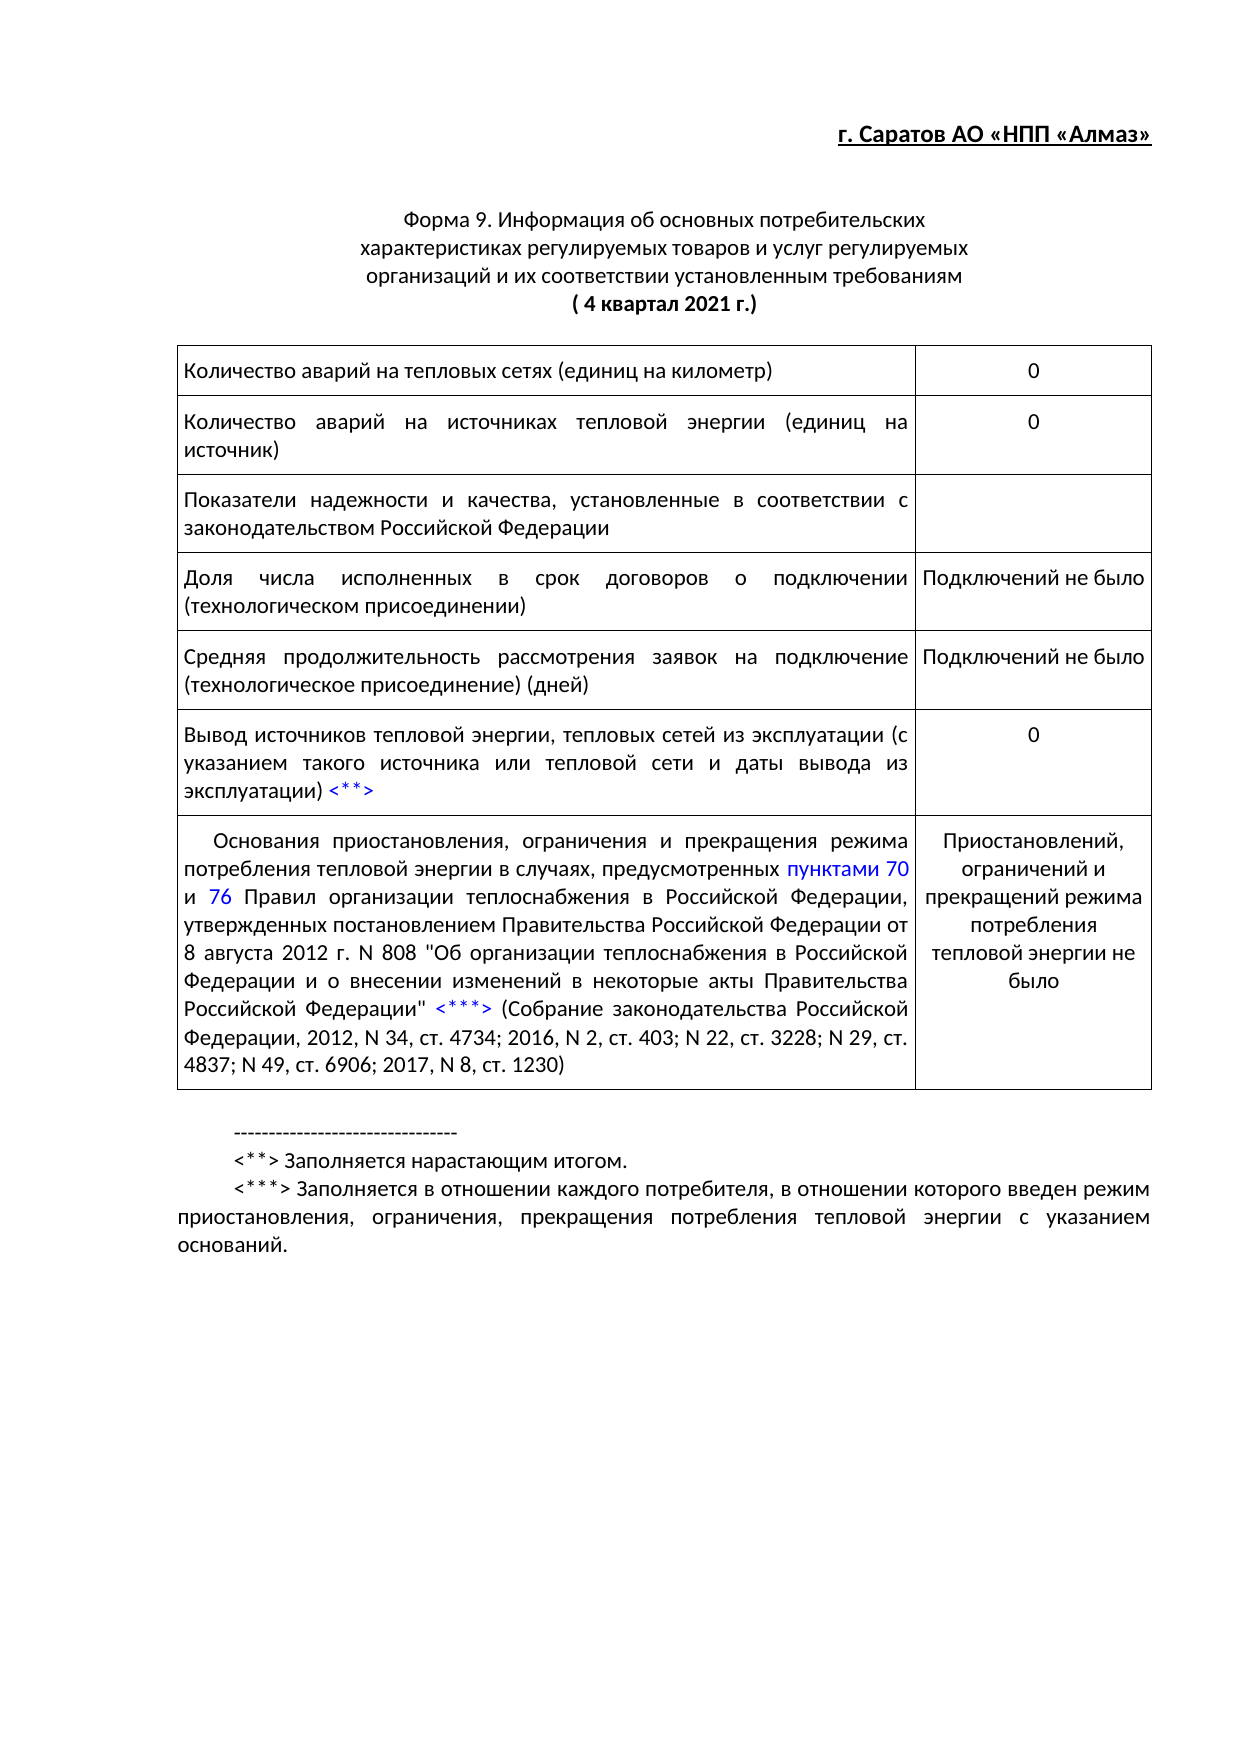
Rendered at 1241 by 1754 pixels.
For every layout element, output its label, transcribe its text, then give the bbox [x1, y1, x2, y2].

table_header Количество аварий на тепловых сетях (единиц на километр) [178, 346, 915, 395]
table_cell Доля числа исполненных в срок договоров о подключении (технологическом присоединении) [178, 553, 915, 630]
table_cell Основания приостановления, ограничения и прекращения режима потребления тепловой энергии в случаях, предусмотренных пунктами 70 и 76 Правил организации теплоснабжения в Российской Федерации, утвержденных постановлением Правительства Российской Федерации от 8 августа 2012 г. N 808 "Об организации теплоснабжения в Российской Федерации и о внесении изменений в некоторые акты Правительства Российской Федерации" <***> (Собрание законодательства Российской Федерации, 2012, N 34, ст. 4734; 2016, N 2, ст. 403; N 22, ст. 3228; N 29, ст. 4837; N 49, ст. 6906; 2017, N 8, ст. 1230) [178, 816, 915, 1089]
text Форма 9. Информация об основных потребительских [177, 205, 1152, 233]
text характеристиках регулируемых товаров и услуг регулируемых [177, 233, 1152, 261]
table_header 0 [916, 346, 1151, 395]
table_cell Приостановлений, ограничений и прекращений режима потребления тепловой энергии не было [916, 816, 1151, 1089]
table_cell Средняя продолжительность рассмотрения заявок на подключение (технологическое присоединение) (дней) [178, 631, 915, 708]
text -------------------------------- [177, 1118, 1152, 1146]
table_cell Показатели надежности и качества, установленные в соответствии с законодательством Российской Федерации [178, 475, 915, 552]
table_cell [916, 475, 1151, 552]
text <**> Заполняется нарастающим итогом. [177, 1146, 1152, 1174]
table_cell Подключений не было [916, 631, 1151, 708]
table_cell Количество аварий на источниках тепловой энергии (единиц на источник) [178, 396, 915, 473]
table_cell 0 [916, 710, 1151, 815]
table_cell Вывод источников тепловой энергии, тепловых сетей из эксплуатации (с указанием такого источника или тепловой сети и даты вывода из эксплуатации) <**> [178, 710, 915, 815]
text ( 4 квартал 2021 г.) [177, 289, 1152, 317]
table_cell 0 [916, 396, 1151, 473]
text г. Саратов АО «НПП «Алмаз» [177, 118, 1152, 149]
text организаций и их соответствии установленным требованиям [177, 261, 1152, 289]
text <***> Заполняется в отношении каждого потребителя, в отношении которого введен режим приостановления, ограничения, прекращения потребления тепловой энергии с указанием оснований. [177, 1174, 1152, 1258]
table_cell Подключений не было [916, 553, 1151, 630]
